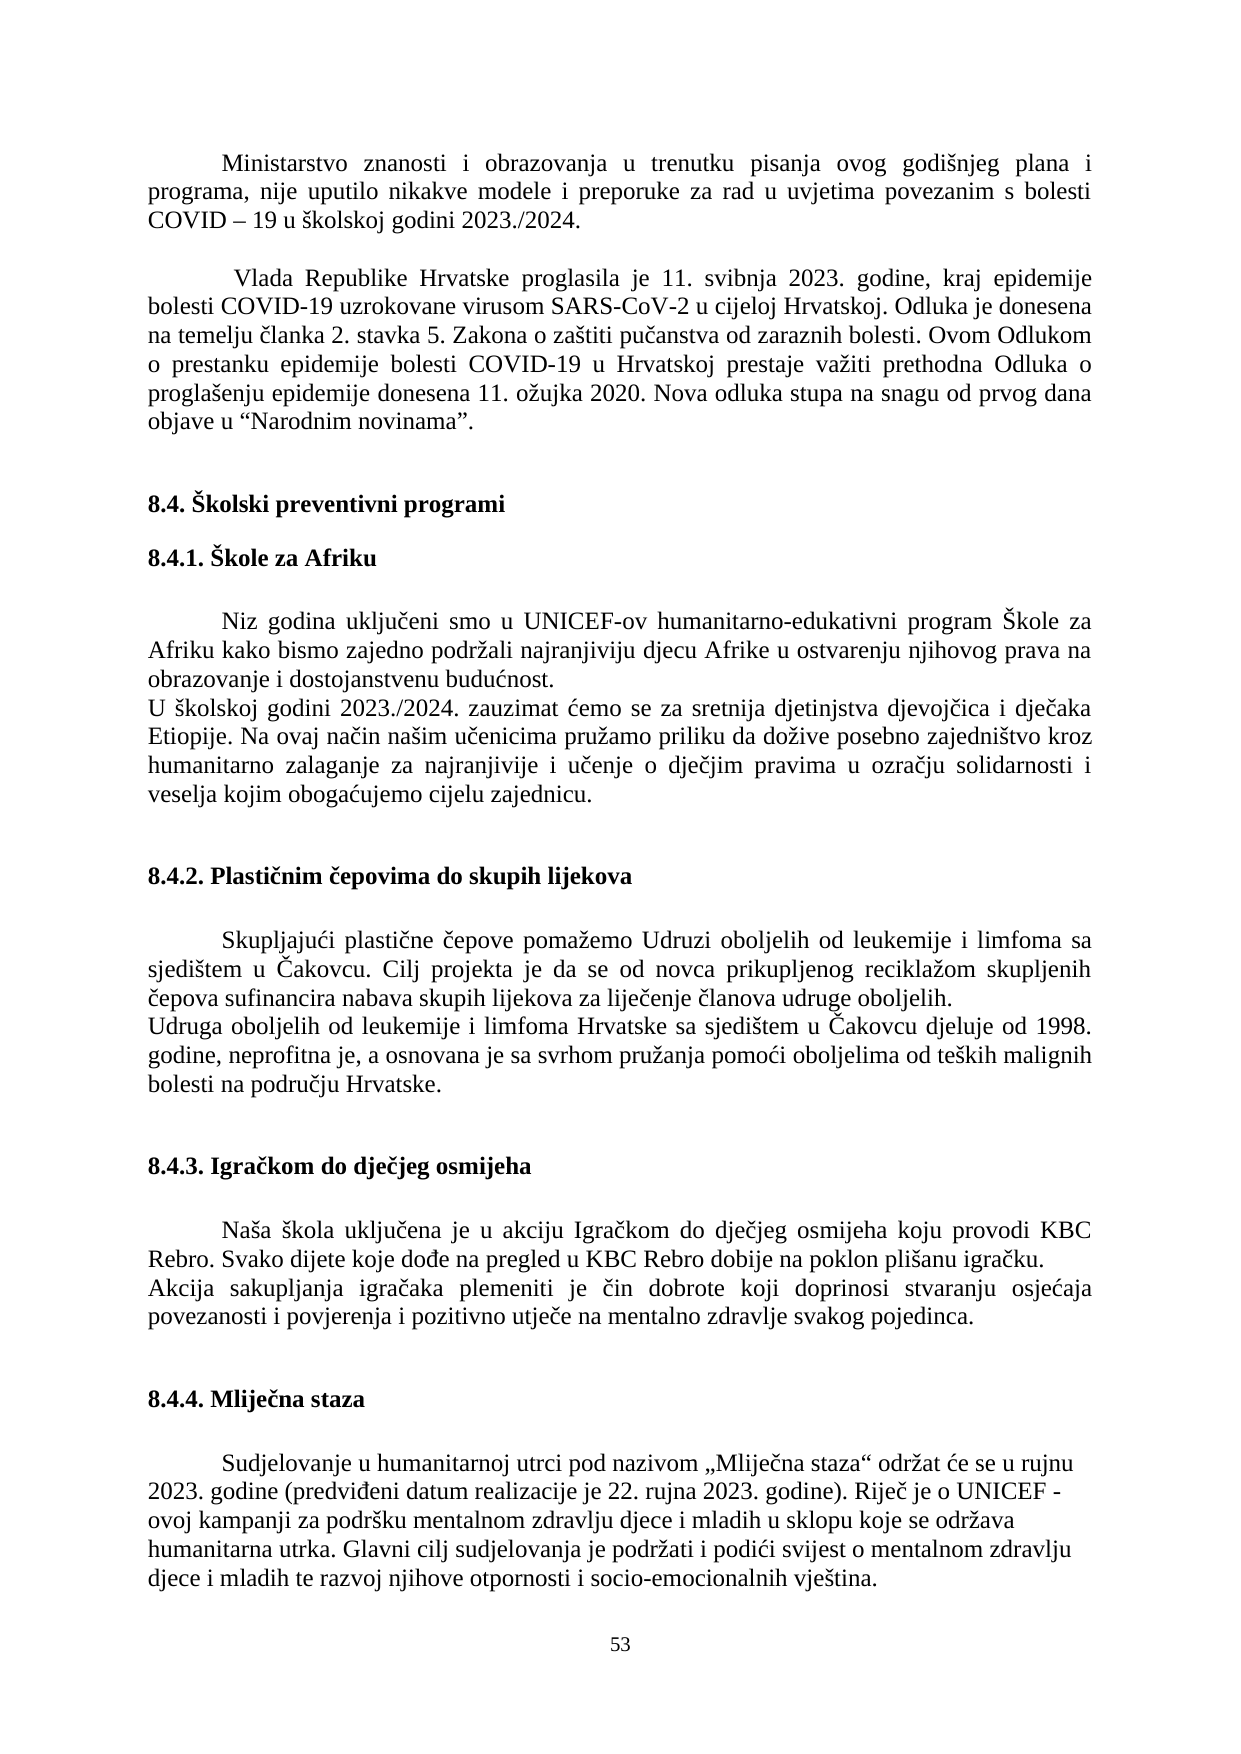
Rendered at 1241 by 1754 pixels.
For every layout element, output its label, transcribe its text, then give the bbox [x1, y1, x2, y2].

text Naša škola uključena je u akciju Igračkom do dječjeg osmijeha koju provodi KBC Rebro. Svako dijete koje dođe na pregled u KBC Rebro dobije na poklon plišanu igračku. [148, 1215, 1093, 1273]
subtitle 8.4.3. Igračkom do dječjeg osmijeha [148, 1151, 1093, 1180]
text Vlada Republike Hrvatske proglasila je 11. svibnja 2023. godine, kraj epidemije bolesti COVID-19 uzrokovane virusom SARS-CoV-2 u cijeloj Hrvatskoj. Odluka je donesena na temelju članka 2. stavka 5. Zakona o zaštiti pučanstva od zaraznih bolesti. Ovom Odlukom o prestanku epidemije bolesti COVID-19 u Hrvatskoj prestaje važiti prethodna Odluka o proglašenju epidemije donesena 11. ožujka 2020. Nova odluka stupa na snagu od prvog dana objave u “Narodnim novinama”. [148, 263, 1093, 435]
subtitle 8.4.4. Mliječna staza [148, 1384, 1093, 1413]
text U školskoj godini 2023./2024. zauzimat ćemo se za sretnija djetinjstva djevojčica i dječaka Etiopije. Na ovaj način našim učenicima pružamo priliku da dožive posebno zajedništvo kroz humanitarno zalaganje za najranjivije i učenje o dječjim pravima u ozračju solidarnosti i veselja kojim obogaćujemo cijelu zajednicu. [148, 693, 1093, 808]
text Niz godina uključeni smo u UNICEF-ov humanitarno-edukativni program Škole za Afriku kako bismo zajedno podržali najranjiviju djecu Afrike u ostvarenju njihovog prava na obrazovanje i dostojanstvenu budućnost. [148, 606, 1093, 693]
text Udruga oboljelih od leukemije i limfoma Hrvatske sa sjedištem u Čakovcu djeluje od 1998. godine, neprofitna je, a osnovana je sa svrhom pružanja pomoći oboljelima od teških malignih bolesti na području Hrvatske. [148, 1011, 1093, 1098]
subtitle 8.4.2. Plastičnim čepovima do skupih lijekova [148, 861, 1093, 890]
text Skupljajući plastične čepove pomažemo Udruzi oboljelih od leukemije i limfoma sa sjedištem u Čakovcu. Cilj projekta je da se od novca prikupljenog reciklažom skupljenih čepova sufinancira nabava skupih lijekova za liječenje članova udruge oboljelih. [148, 925, 1093, 1011]
text Akcija sakupljanja igračaka plemeniti je čin dobrote koji doprinosi stvaranju osjećaja povezanosti i povjerenja i pozitivno utječe na mentalno zdravlje svakog pojedinca. [148, 1273, 1093, 1330]
text Ministarstvo znanosti i obrazovanja u trenutku pisanja ovog godišnjeg plana i programa, nije uputilo nikakve modele i preporuke za rad u uvjetima povezanim s bolesti COVID – 19 u školskoj godini 2023./2024. [148, 148, 1093, 234]
subtitle 8.4.1. Škole za Afriku [148, 543, 1093, 571]
text Sudjelovanje u humanitarnoj utrci pod nazivom „Mliječna staza“ održat će se u rujnu 2023. godine (predviđeni datum realizacije je 22. rujna 2023. godine). Riječ je o UNICEF - ovoj kampanji za podršku mentalnom zdravlju djece i mladih u sklopu koje se održava humanitarna utrka. Glavni cilj sudjelovanja je podržati i podići svijest o mentalnom zdravlju djece i mladih te razvoj njihove otpornosti i socio-emocionalnih vještina. [148, 1448, 1093, 1591]
subtitle 8.4. Školski preventivni programi [148, 489, 1093, 518]
